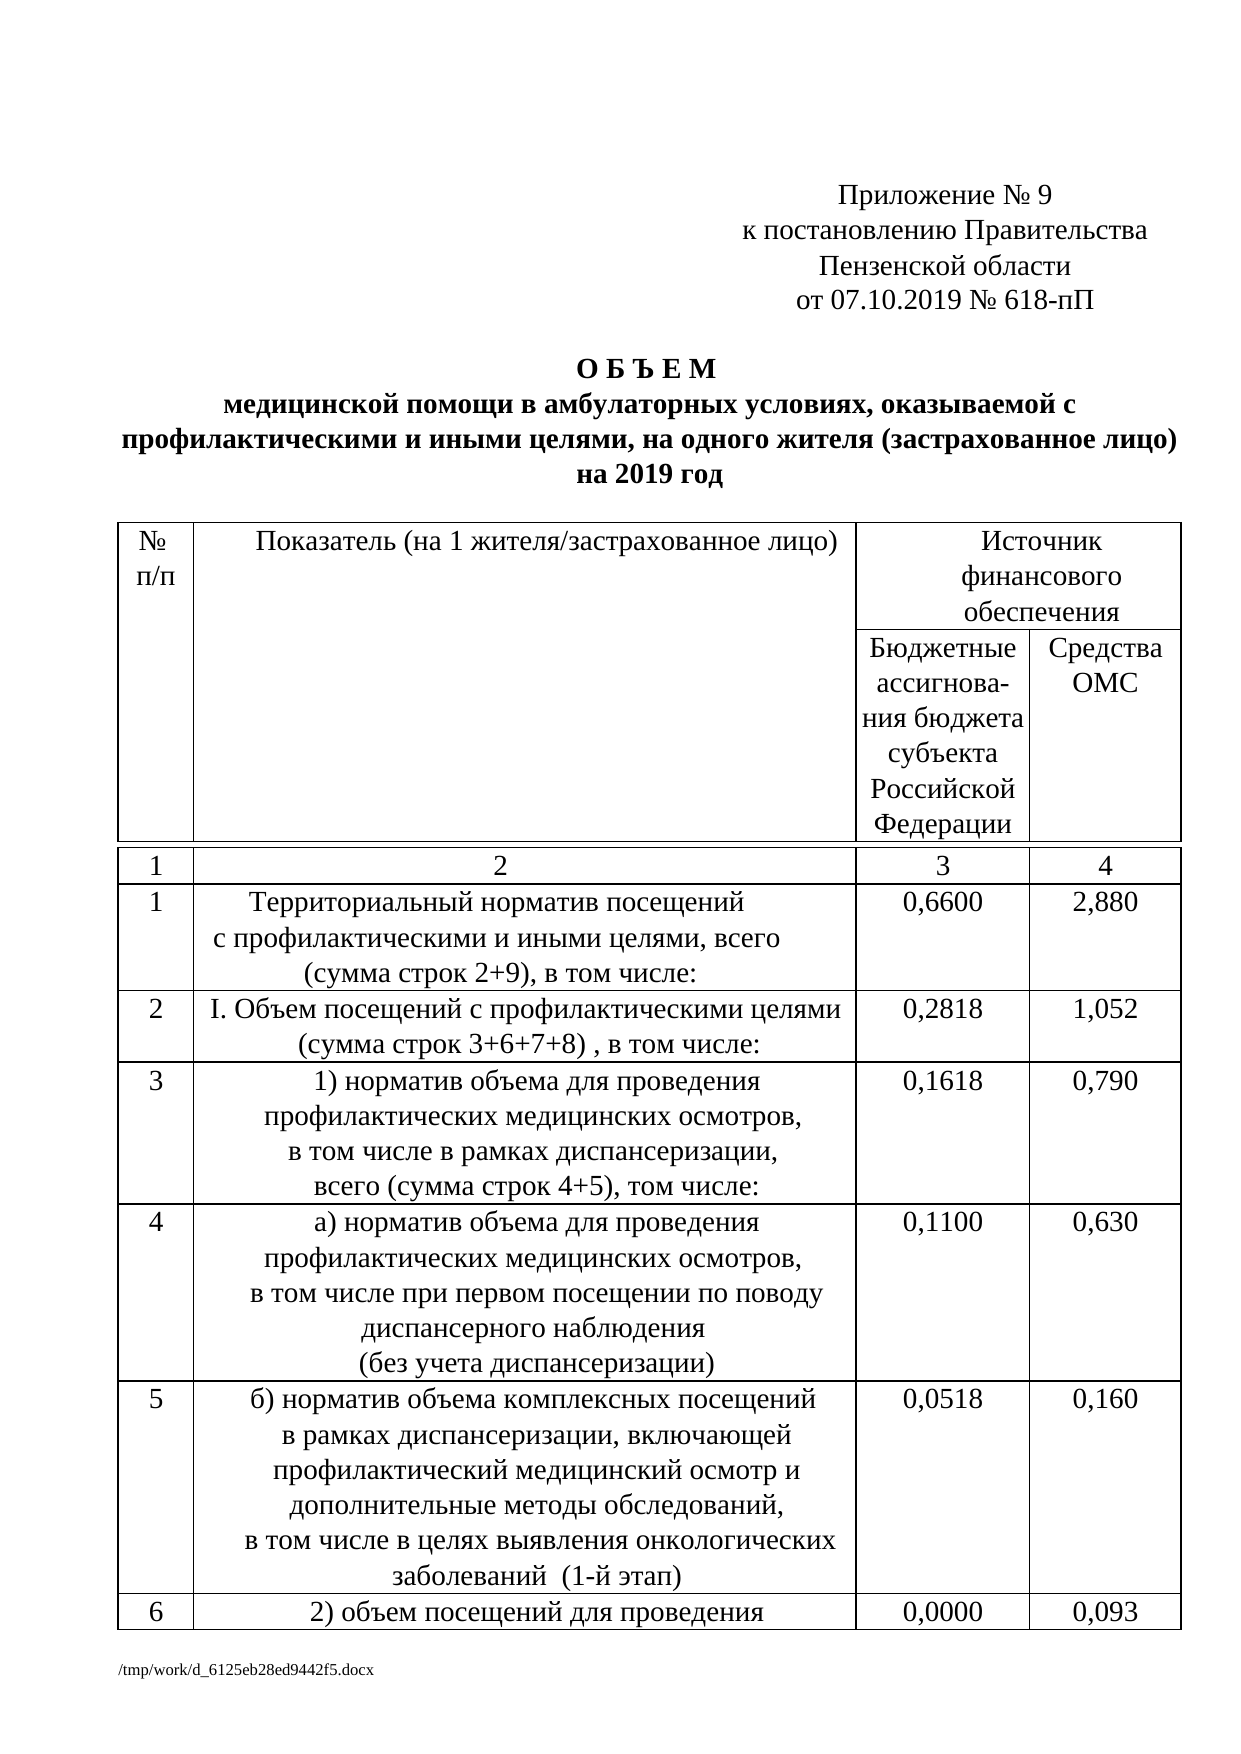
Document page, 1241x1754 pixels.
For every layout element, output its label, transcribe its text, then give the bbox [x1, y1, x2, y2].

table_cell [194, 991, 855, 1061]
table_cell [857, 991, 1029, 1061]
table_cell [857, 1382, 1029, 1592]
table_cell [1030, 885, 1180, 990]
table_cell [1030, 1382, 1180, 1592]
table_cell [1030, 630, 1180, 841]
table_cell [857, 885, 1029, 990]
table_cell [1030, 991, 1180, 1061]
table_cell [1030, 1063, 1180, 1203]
text Пензенской области [709, 248, 1181, 281]
text Приложение № 9 [709, 177, 1181, 211]
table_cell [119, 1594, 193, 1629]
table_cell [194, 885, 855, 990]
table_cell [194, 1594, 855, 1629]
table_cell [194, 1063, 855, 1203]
text О Б Ъ Е М медицинской помощи в амбулаторных условиях, оказываемой с профилактическими и иными целями, на одного жителя (застрахованное лицо) на 2019 год [118, 351, 1181, 490]
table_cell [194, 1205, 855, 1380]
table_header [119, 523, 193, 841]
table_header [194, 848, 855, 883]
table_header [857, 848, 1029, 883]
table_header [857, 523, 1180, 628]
text к постановлению Правительства [709, 212, 1181, 246]
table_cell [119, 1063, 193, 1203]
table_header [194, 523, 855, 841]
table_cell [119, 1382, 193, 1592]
text от 07.10.2019 № 618-пП [709, 283, 1181, 316]
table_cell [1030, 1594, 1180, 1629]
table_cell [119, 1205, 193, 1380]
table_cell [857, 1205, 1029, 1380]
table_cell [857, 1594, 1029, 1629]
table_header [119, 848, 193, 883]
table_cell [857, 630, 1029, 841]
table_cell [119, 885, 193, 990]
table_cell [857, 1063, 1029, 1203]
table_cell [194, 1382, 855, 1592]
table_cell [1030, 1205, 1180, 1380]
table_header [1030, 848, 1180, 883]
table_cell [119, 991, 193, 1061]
